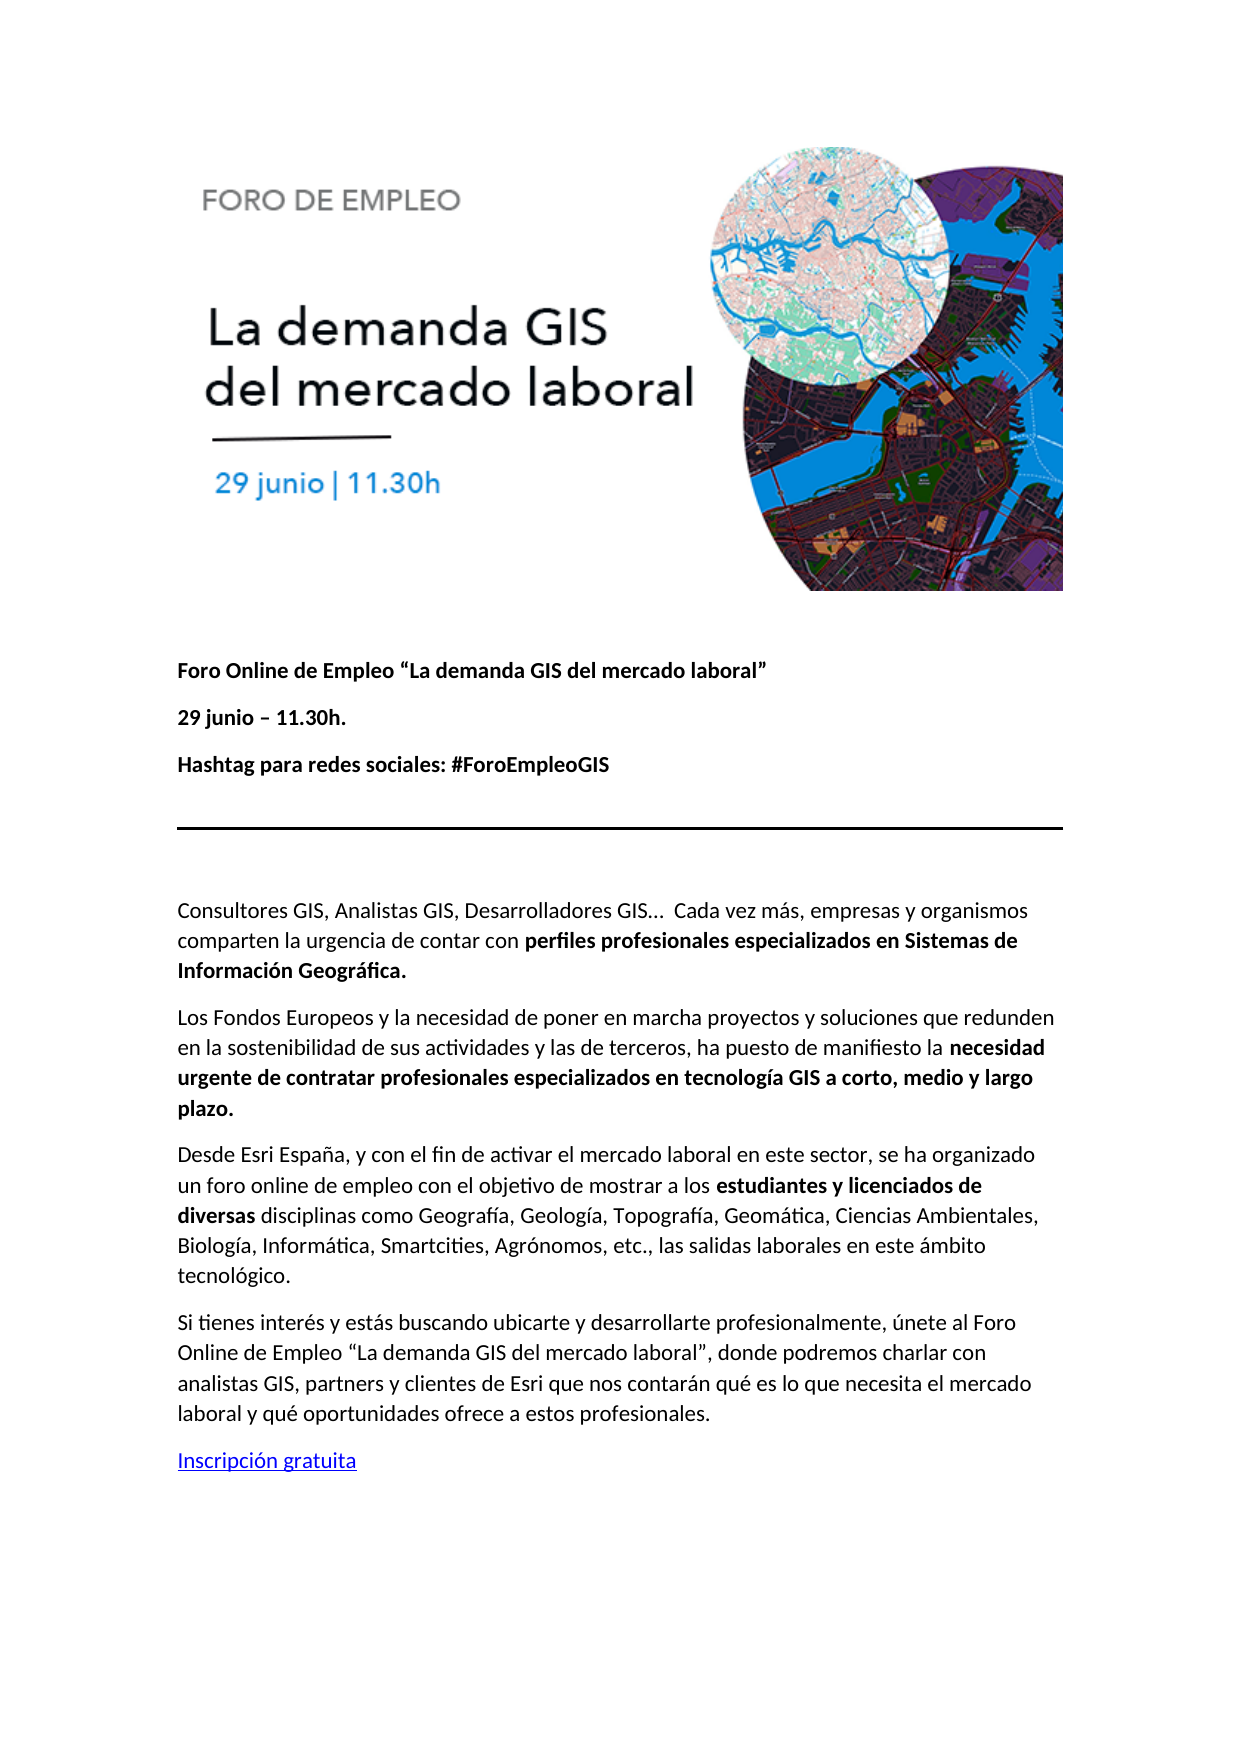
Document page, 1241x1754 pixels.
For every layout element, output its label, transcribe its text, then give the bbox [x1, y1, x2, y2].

text Hashtag para redes sociales: #ForoEmpleoGIS [177, 750, 1063, 778]
text Consultores GIS, Analistas GIS, Desarrolladores GIS… Cada vez más, empresas y organismos comparten la urgencia de contar con perfiles profesionales especializados en Sistemas de Información Geográfica. [177, 896, 1063, 984]
text Desde Esri España, y con el fin de activar el mercado laboral en este sector, se ha organizado un foro online de empleo con el objetivo de mostrar a los estudiantes y licenciados de diversas disciplinas como Geografía, Geología, Topografía, Geomática, Ciencias Ambientales, Biología, Informática, Smartcities, Agrónomos, etc., las salidas laborales en este ámbito tecnológico. [177, 1141, 1063, 1289]
text 29 junio – 11.30h. [177, 703, 1063, 731]
picture [177, 147, 1063, 591]
text Foro Online de Empleo “La demanda GIS del mercado laboral” [177, 656, 1063, 684]
text Si tienes interés y estás buscando ubicarte y desarrollarte profesionalmente, únete al Foro Online de Empleo “La demanda GIS del mercado laboral”, donde podremos charlar con analistas GIS, partners y clientes de Esri que nos contarán qué es lo que necesita el mercado laboral y qué oportunidades ofrece a estos profesionales. [177, 1308, 1063, 1427]
text Los Fondos Europeos y la necesidad de poner en marcha proyectos y soluciones que redunden en la sostenibilidad de sus actividades y las de terceros, ha puesto de manifiesto la necesidad urgente de contratar profesionales especializados en tecnología GIS a corto, medio y largo plazo. [177, 1003, 1063, 1122]
text Inscripción gratuita [177, 1446, 1063, 1474]
